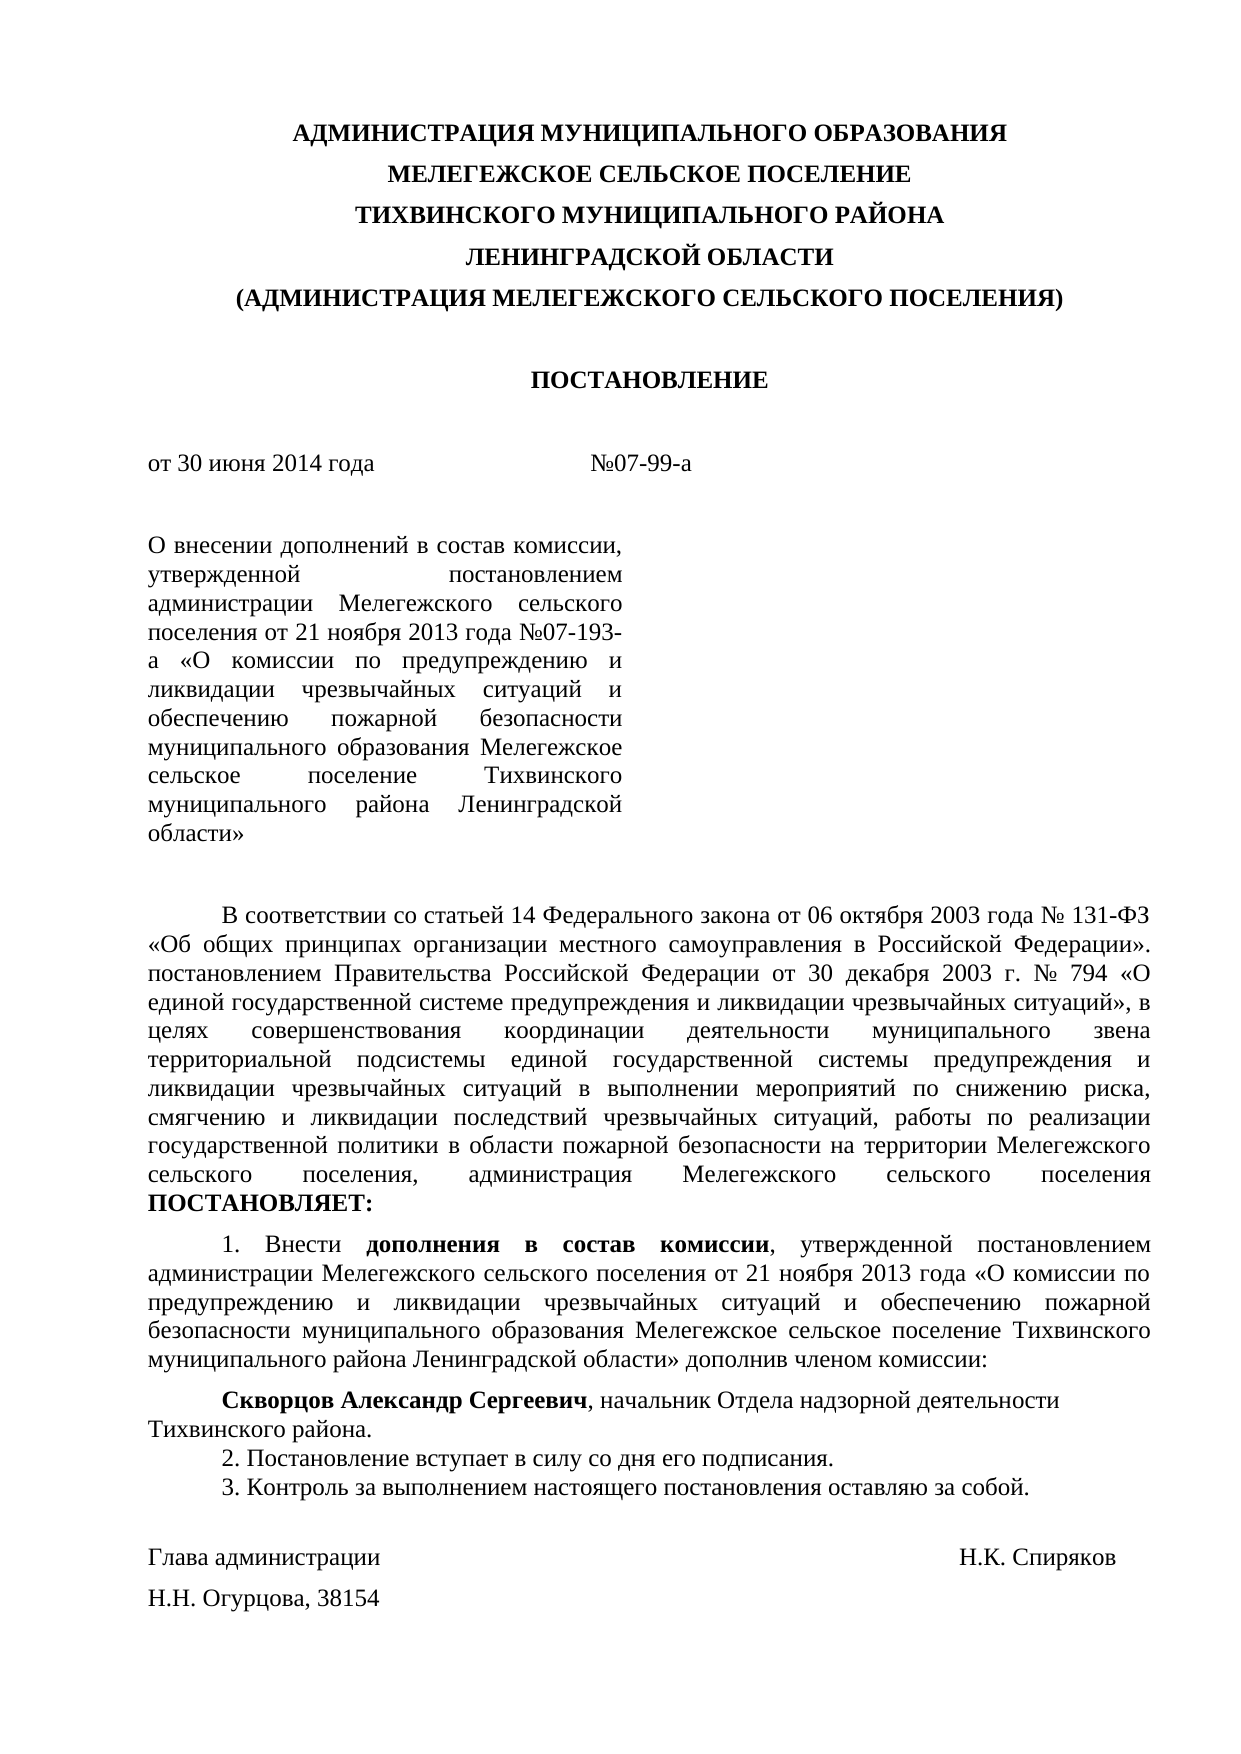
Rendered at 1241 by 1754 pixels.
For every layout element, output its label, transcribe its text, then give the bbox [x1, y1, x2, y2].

text Глава администрации Н.К. Спиряков [148, 1542, 1152, 1571]
text (АДМИНИСТРАЦИЯ МЕЛЕГЕЖСКОГО СЕЛЬСКОГО ПОСЕЛЕНИЯ) [148, 283, 1152, 312]
text ТИХВИНСКОГО МУНИЦИПАЛЬНОГО РАЙОНА [148, 201, 1152, 229]
text В соответствии со статьей 14 Федерального закона от 06 октября 2003 года № 131-ФЗ «Об общих принципах организации местного самоуправления в Российской Федерации». постановлением Правительства Российской Федерации от 30 декабря . № 794 «О единой государственной системе предупреждения и ликвидации чрезвычайных ситуаций», в целях совершенствования координации деятельности муниципального звена территориальной подсистемы единой государственной системы предупреждения и ликвидации чрезвычайных ситуаций в выполнении мероприятий по снижению риска, смягчению и ликвидации последствий чрезвычайных ситуаций, работы по реализации государственной политики в области пожарной безопасности на территории Мелегежского сельского поселения, администрация Мелегежского сельского поселения ПОСТАНОВЛЯЕТ: [148, 901, 1152, 1217]
text ПОСТАНОВЛЕНИЕ [148, 366, 1152, 394]
text 3. Контроль за выполнением настоящего постановления оставляю за собой. [148, 1472, 1152, 1501]
text Н.Н. Огурцова, 38154 [148, 1583, 1152, 1612]
text ЛЕНИНГРАДСКОЙ ОБЛАСТИ [148, 242, 1152, 271]
text АДМИНИСТРАЦИЯ МУНИЦИПАЛЬНОГО ОБРАЗОВАНИЯ [148, 118, 1152, 147]
text Скворцов Александр Сергеевич, начальник Отдела надзорной деятельности Тихвинского района. [148, 1386, 1152, 1443]
text 2. Постановление вступает в силу со дня его подписания. [148, 1443, 1152, 1472]
text О внесении дополнений в состав комиссии, утвержденной постановлением администрации Мелегежского сельского поселения от 21 ноября 2013 года №07-193-а «О комиссии по предупреждению и ликвидации чрезвычайных ситуаций и обеспечению пожарной безопасности муниципального образования Мелегежское сельское поселение Тихвинского муниципального района Ленинградской области» [148, 531, 623, 847]
text от 30 июня 2014 года №07-99-а [148, 448, 1152, 477]
text 1. Внести дополнения в состав комиссии, утвержденной постановлением администрации Мелегежского сельского поселения от 21 ноября 2013 года «О комиссии по предупреждению и ликвидации чрезвычайных ситуаций и обеспечению пожарной безопасности муниципального образования Мелегежское сельское поселение Тихвинского муниципального района Ленинградской области» дополнив членом комиссии: [148, 1229, 1152, 1373]
text МЕЛЕГЕЖСКОЕ СЕЛЬСКОЕ ПОСЕЛЕНИЕ [148, 159, 1152, 188]
